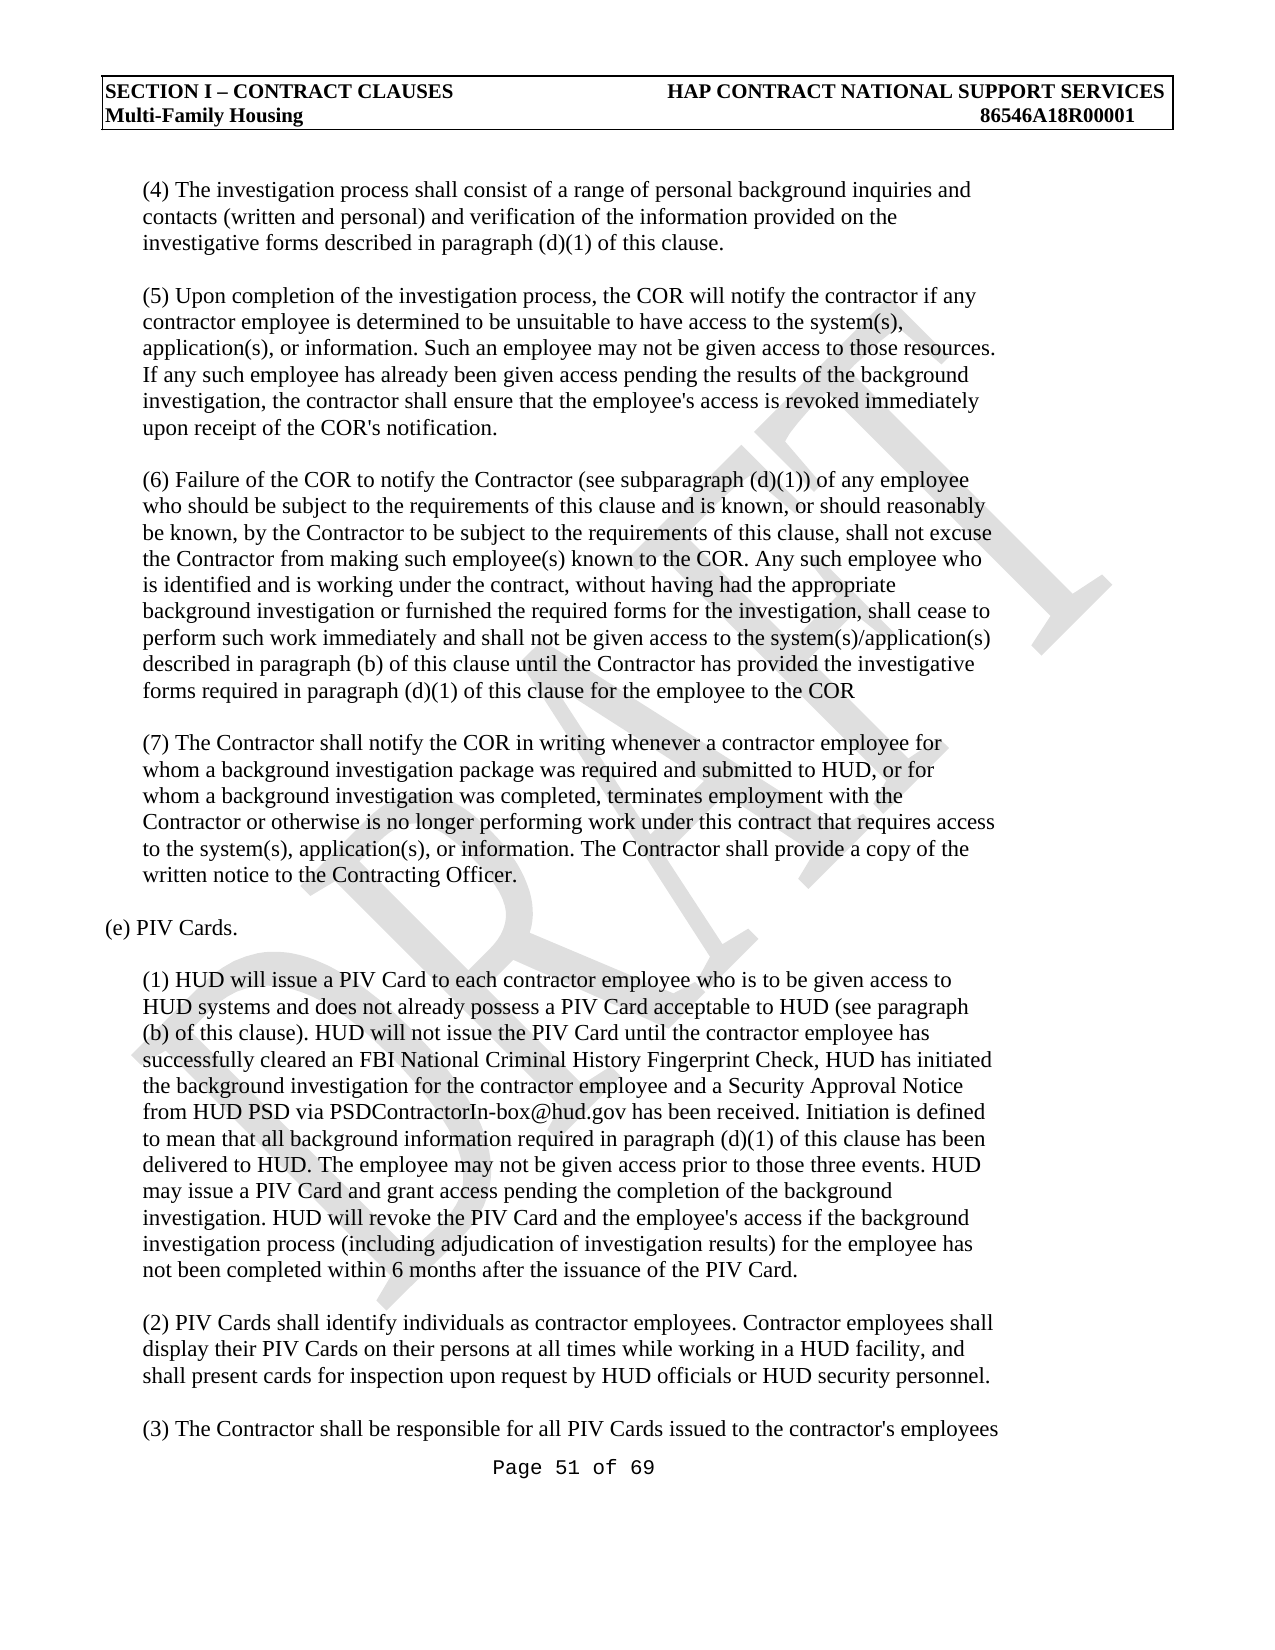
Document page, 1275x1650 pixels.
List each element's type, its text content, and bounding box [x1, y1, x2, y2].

text application(s), or information. Such an employee may not be given access to those resources. [142, 334, 1170, 361]
text perform such work immediately and shall not be given access to the system(s)/application(s) [142, 624, 1170, 650]
text shall present cards for inspection upon request by HUD officials or HUD security personnel. [142, 1362, 1170, 1388]
text If any such employee has already been given access pending the results of the background [142, 361, 1170, 387]
text forms required in paragraph (d)(1) of this clause for the employee to the COR [142, 677, 1170, 703]
text (4) The investigation process shall consist of a range of personal background inquiries and [142, 176, 1170, 203]
text (7) The Contractor shall notify the COR in writing whenever a contractor employee for [142, 729, 1170, 756]
text whom a background investigation was completed, terminates employment with the [142, 782, 1170, 808]
text contractor employee is determined to be unsuitable to have access to the system(s), [142, 308, 1170, 334]
text (e) PIV Cards. [105, 914, 1170, 940]
text from HUD PSD via PSDContractorIn-box@hud.gov has been received. Initiation is defined [142, 1098, 1170, 1125]
text written notice to the Contracting Officer. [142, 861, 1170, 887]
text (1) HUD will issue a PIV Card to each contractor employee who is to be given access to [142, 967, 1170, 993]
text is identified and is working under the contract, without having had the appropriate [142, 571, 1170, 598]
text described in paragraph (b) of this clause until the Contractor has provided the investigative [142, 650, 1170, 677]
text be known, by the Contractor to be subject to the requirements of this clause, shall not excuse [142, 518, 1170, 545]
text to mean that all background information required in paragraph (d)(1) of this clause has been [142, 1125, 1170, 1151]
text display their PIV Cards on their persons at all times while working in a HUD facility, and [142, 1336, 1170, 1362]
text upon receipt of the COR's notification. [142, 413, 1170, 440]
text the Contractor from making such employee(s) known to the COR. Any such employee who [142, 545, 1170, 571]
text investigation, the contractor shall ensure that the employee's access is revoked immediately [142, 387, 1170, 413]
text may issue a PIV Card and grant access pending the completion of the background [142, 1177, 1170, 1204]
text investigation process (including adjudication of investigation results) for the employee has [142, 1230, 1170, 1256]
text whom a background investigation package was required and submitted to HUD, or for [142, 756, 1170, 782]
text (5) Upon completion of the investigation process, the COR will notify the contractor if any [142, 282, 1170, 308]
text background investigation or furnished the required forms for the investigation, shall cease to [142, 598, 1170, 624]
text investigation. HUD will revoke the PIV Card and the employee's access if the background [142, 1204, 1170, 1230]
text (6) Failure of the COR to notify the Contractor (see subparagraph (d)(1)) of any employee [142, 466, 1170, 492]
text contacts (written and personal) and verification of the information provided on the [142, 203, 1170, 229]
text who should be subject to the requirements of this clause and is known, or should reasonably [142, 492, 1170, 518]
text to the system(s), application(s), or information. The Contractor shall provide a copy of the [142, 835, 1170, 861]
text not been completed within 6 months after the issuance of the PIV Card. [142, 1256, 1170, 1283]
text investigative forms described in paragraph (d)(1) of this clause. [142, 229, 1170, 255]
text HUD systems and does not already possess a PIV Card acceptable to HUD (see paragraph [142, 993, 1170, 1019]
text (b) of this clause). HUD will not issue the PIV Card until the contractor employee has [142, 1019, 1170, 1046]
text the background investigation for the contractor employee and a Security Approval Notice [142, 1072, 1170, 1098]
text (3) The Contractor shall be responsible for all PIV Cards issued to the contractor's employees [142, 1414, 1170, 1441]
text successfully cleared an FBI National Criminal History Fingerprint Check, HUD has initiated [142, 1046, 1170, 1072]
text delivered to HUD. The employee may not be given access prior to those three events. HUD [142, 1151, 1170, 1177]
text Contractor or otherwise is no longer performing work under this contract that requires access [142, 808, 1170, 835]
text (2) PIV Cards shall identify individuals as contractor employees. Contractor employees shall [142, 1309, 1170, 1336]
